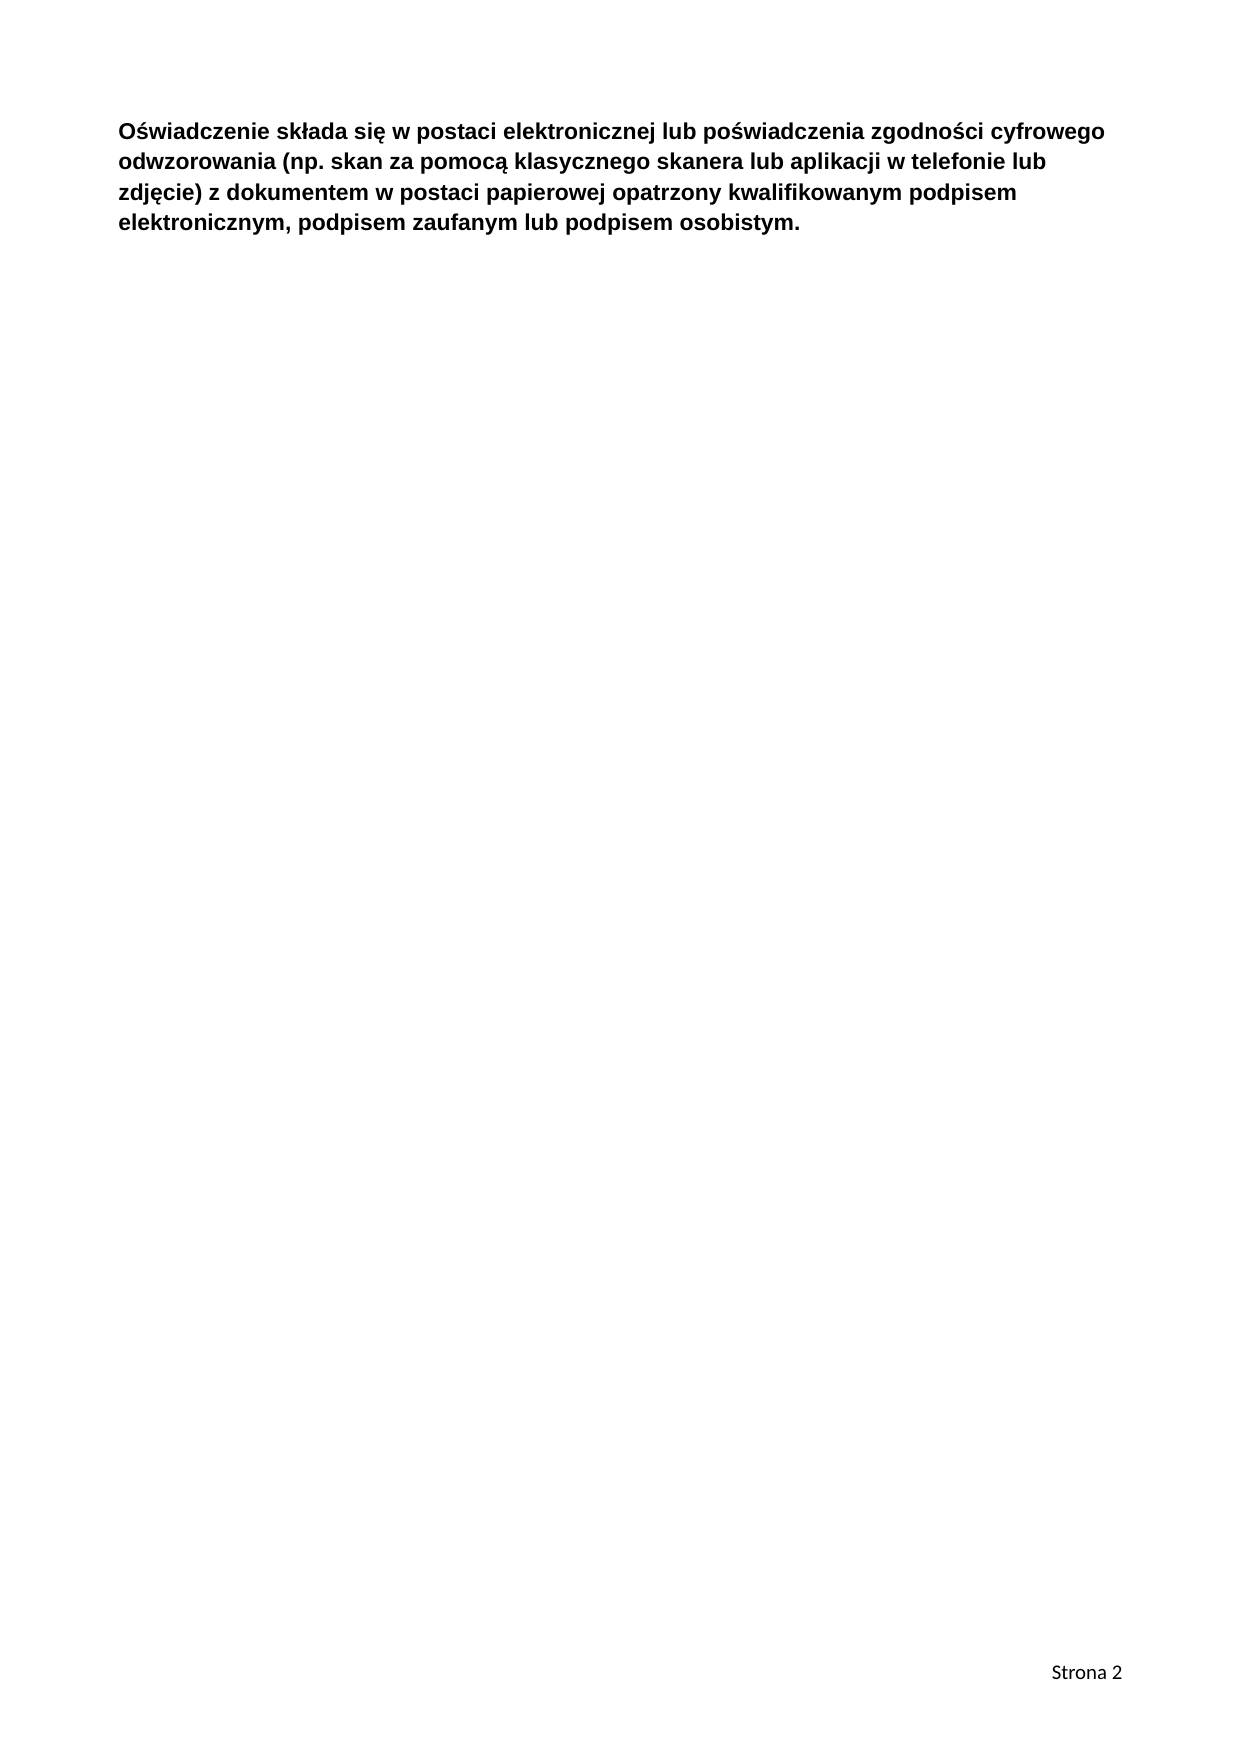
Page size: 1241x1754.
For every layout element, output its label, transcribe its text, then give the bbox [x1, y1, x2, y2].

text Oświadczenie składa się w postaci elektronicznej lub poświadczenia zgodności cyfrowego odwzorowania (np. skan za pomocą klasycznego skanera lub aplikacji w telefonie lub zdjęcie) z dokumentem w postaci papierowej opatrzony kwalifikowanym podpisem elektronicznym, podpisem zaufanym lub podpisem osobistym. [118, 118, 1122, 235]
